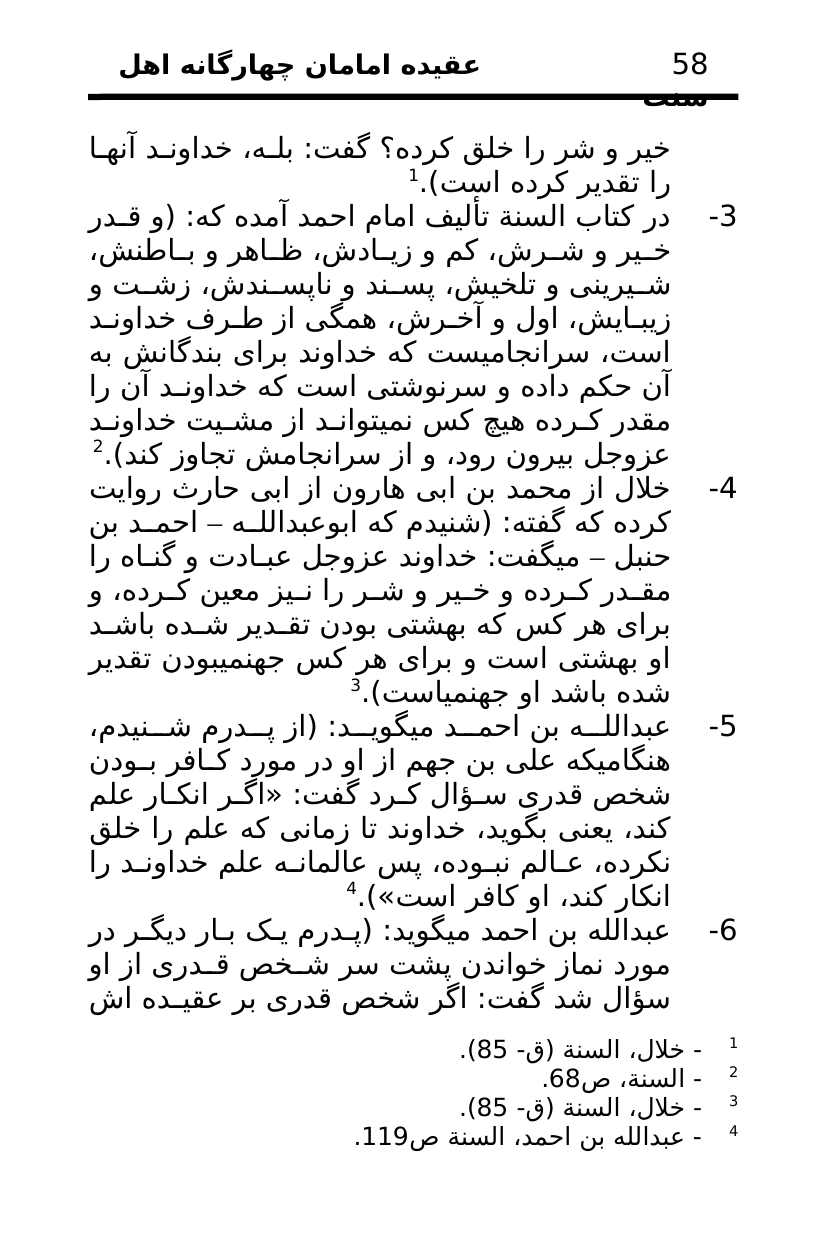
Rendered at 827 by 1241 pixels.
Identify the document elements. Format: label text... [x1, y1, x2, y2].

list عبدالله بن احمد می‏گوید: (از پدرم شنیدم، هنگامی‏که علی بن جهم از او در مورد کافر بودن شخص قدری سؤال کرد گفت: «اگر انکار علم کند، یعنی بگوید، خداوند تا زمانی که علم را خلق نکرده، عالم نبوده، پس عالمانه علم خداوند را انکار کند، او کافر است»). [89, 709, 708, 913]
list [89, 913, 708, 1015]
list خلال از محمد بن ابی هارون از ابی حارث روایت کرده که گفته: (شنیدم که ابوعبدالله – احمد بن حنبل – می‏گفت: خداوند عزوجل عبادت و گناه را مقدر کرده و خیر و شر را نیز معین کرده، و برای هر کس که بهشتی بودن تقدیر شده باشد او بهشتی است و برای هر کس جهنمی‏بودن تقدیر شده باشد او جهنمی‏است). [89, 471, 708, 709]
list در کتاب السنة تألیف امام احمد آمده که: (و قدر خیر و شرش، کم و زیادش، ظاهر و باطنش، شیرینی و تلخیش، پسند و ناپسندش، زشت و زیبایش، اول و آخرش، همگی از طرف خداوند است، سرانجامیست که خداوند برای بندگانش به آن حکم داده و سرنوشتی است که خداوند آن را مقدر کرده هیچ کس نمی‏تواند از مشیت خداوند عزوجل بیرون رود، و از سرانجامش تجاوز کند). [89, 199, 708, 471]
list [89, 132, 708, 199]
